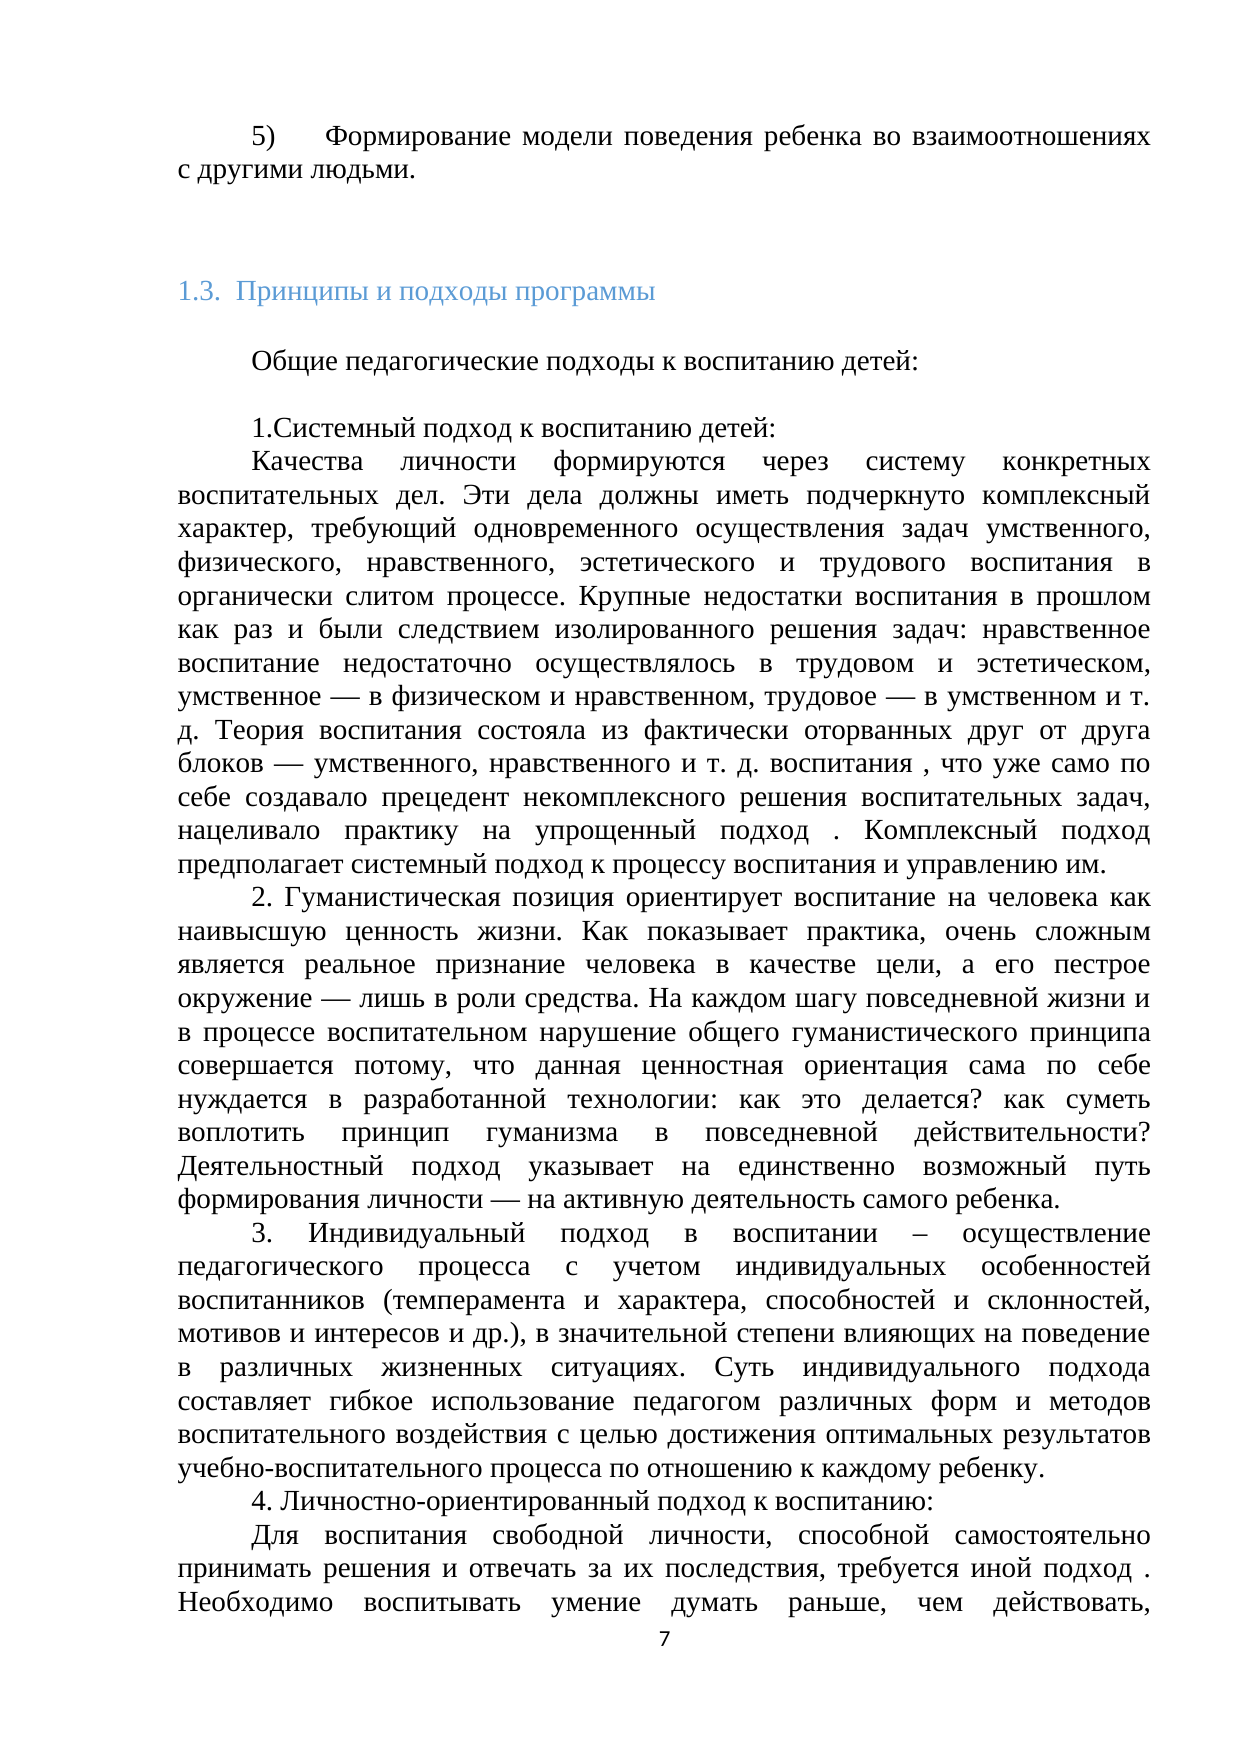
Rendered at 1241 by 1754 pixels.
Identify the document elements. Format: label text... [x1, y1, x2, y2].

text 3. Индивидуальный подход в воспитании – осуществление педагогического процесса с учетом индивидуальных особенностей воспитанников (темперамента и характера, способностей и склонностей, мотивов и интересов и др.), в значительной степени влияющих на поведение в различных жизненных ситуациях. Суть индивидуального подхода составляет гибкое использование педагогом различных форм и методов воспитательного воздействия с целью достижения оптимальных результатов учебно-воспитательного процесса по отношению к каждому ребенку. [177, 1215, 1152, 1483]
subtitle 1.3. Принципы и подходы программы [177, 273, 1152, 307]
text Общие педагогические подходы к воспитанию детей: [177, 343, 1152, 376]
text 4. Личностно-ориентированный подход к воспитанию: [177, 1483, 1152, 1517]
list 5) Формирование модели поведения ребенка во взаимоотношениях с другими людьми. [177, 118, 1152, 185]
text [177, 1517, 1152, 1617]
text Качества личности формируются через систему конкретных воспитательных дел. Эти дела должны иметь подчеркнуто комплексный характер, требующий одновременного осуществления задач умственного, физического, нравственного, эстетического и трудового воспитания в органически слитом процессе. Крупные недостатки воспитания в прошлом как раз и были следствием изолированного решения задач: нравственное воспитание недостаточно осуществлялось в трудовом и эстетическом, умственное — в физическом и нравственном, трудовое — в умственном и т. д. Теория воспитания состояла из фактически оторванных друг от друга блоков — умственного, нравственного и т. д. воспитания , что уже само по себе создавало прецедент некомплексного решения воспитательных задач, нацеливало практику на упрощенный подход . Комплексный подход предполагает системный подход к процессу воспитания и управлению им. [177, 443, 1152, 879]
text 2. Гуманистическая позиция ориентирует воспитание на человека как наивысшую ценность жизни. Как показывает практика, очень сложным является реальное признание человека в качестве цели, а его пестрое окружение — лишь в роли средства. На каждом шагу повседневной жизни и в процессе воспитательном нарушение общего гуманистического принципа совершается потому, что данная ценностная ориентация сама по себе нуждается в разработанной технологии: как это делается? как суметь воплотить принцип гуманизма в повседневной действительности? Деятельностный подход указывает на единственно возможный путь формирования личности — на активную деятельность самого ребенка. [177, 879, 1152, 1215]
text 1.Системный подход к воспитанию детей: [177, 410, 1152, 443]
